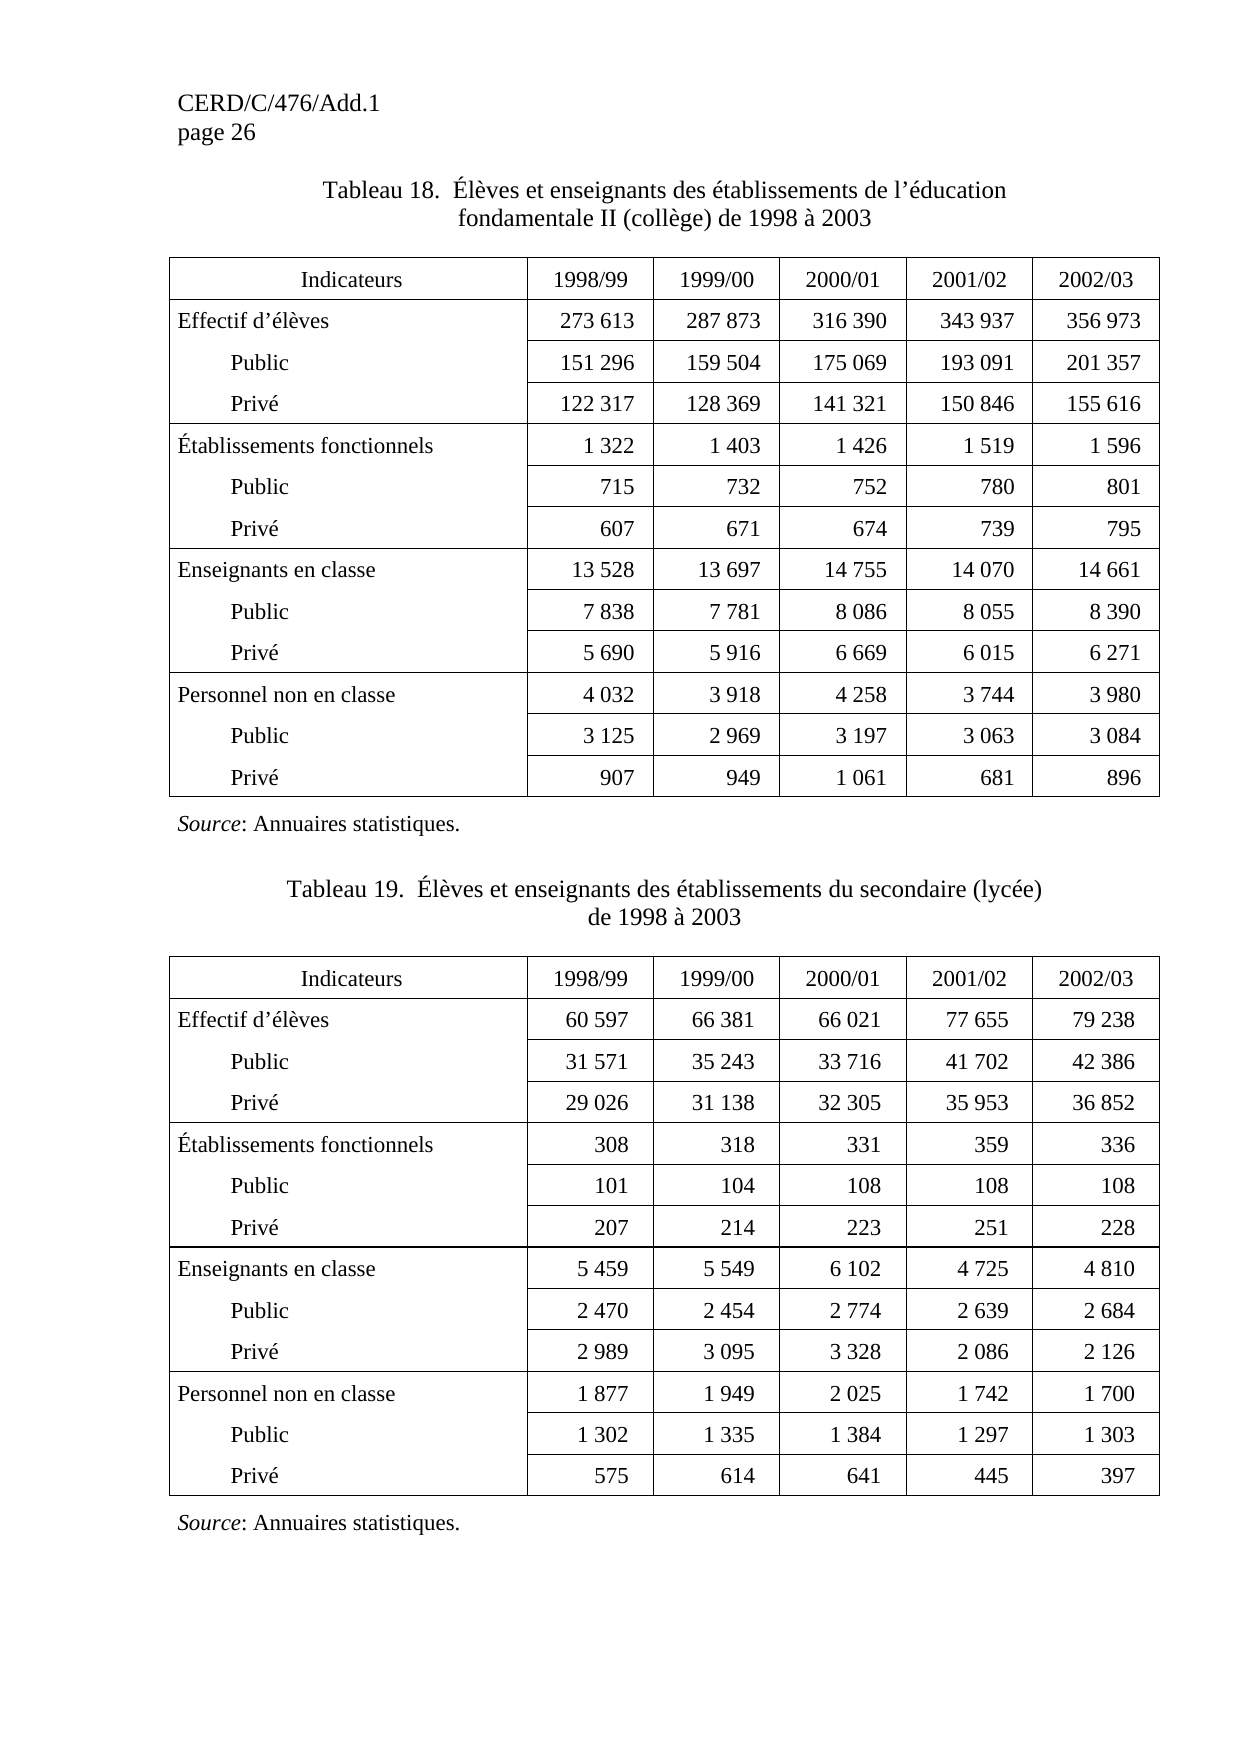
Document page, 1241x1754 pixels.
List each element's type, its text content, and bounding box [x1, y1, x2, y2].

table_cell 2 969 [654, 714, 779, 755]
table_cell 41 702 [907, 1040, 1032, 1081]
table_cell 681 [907, 756, 1032, 796]
table_cell 2 684 [1033, 1289, 1159, 1329]
table_cell 3 125 [528, 714, 653, 755]
table_cell Public [170, 589, 527, 630]
table_cell Public [170, 713, 527, 755]
table_cell 1 322 [528, 424, 653, 464]
table_cell 1 297 [907, 1413, 1032, 1454]
table_cell 5 459 [528, 1248, 653, 1288]
table_cell 3 744 [907, 673, 1032, 713]
table_cell 1 303 [1033, 1413, 1159, 1454]
table_cell 4 810 [1033, 1248, 1159, 1288]
table_cell 2 086 [907, 1330, 1032, 1371]
table_cell 175 069 [780, 341, 906, 382]
table_cell 3 328 [780, 1330, 906, 1371]
table_cell 3 980 [1033, 673, 1159, 713]
table_cell 1 877 [528, 1372, 653, 1412]
table_cell 122 317 [528, 383, 653, 423]
table_cell 445 [907, 1455, 1032, 1495]
table_cell 1 700 [1033, 1372, 1159, 1412]
table_cell Privé [170, 382, 527, 423]
table_header 2002/03 [1033, 258, 1159, 299]
table_cell 13 528 [528, 549, 653, 589]
table_cell 251 [907, 1206, 1032, 1246]
text Tableau 19. Élèves et enseignants des établissements du secondaire (lycée) de 1998 à 2003 [177, 874, 1152, 931]
table_cell 343 937 [907, 300, 1032, 340]
table_cell 318 [654, 1123, 779, 1163]
table_cell 2 639 [907, 1289, 1032, 1329]
table_cell Public [170, 465, 527, 506]
table_cell 896 [1033, 756, 1159, 796]
table_cell 3 063 [907, 714, 1032, 755]
table_cell 2 025 [780, 1372, 906, 1412]
table_header Indicateurs [170, 957, 527, 998]
table_cell 193 091 [907, 341, 1032, 382]
table_cell 2 470 [528, 1289, 653, 1329]
table_cell 6 015 [907, 631, 1032, 672]
table_cell 31 571 [528, 1040, 653, 1081]
table_cell 674 [780, 507, 906, 547]
table_cell 5 549 [654, 1248, 779, 1288]
table_cell 2 774 [780, 1289, 906, 1329]
table_cell 6 669 [780, 631, 906, 672]
table_cell 35 953 [907, 1082, 1032, 1122]
table_cell 128 369 [654, 383, 779, 423]
table_header 2000/01 [780, 957, 906, 998]
table_cell 104 [654, 1165, 779, 1205]
table_cell 32 305 [780, 1082, 906, 1122]
table_cell 4 725 [907, 1248, 1032, 1288]
table_cell 2 126 [1033, 1330, 1159, 1371]
table_cell 108 [1033, 1165, 1159, 1205]
table_cell 201 357 [1033, 341, 1159, 382]
table_cell Enseignants en classe [170, 549, 527, 589]
table_cell Personnel non en classe [170, 673, 527, 713]
table_cell 1 335 [654, 1413, 779, 1454]
table_cell 801 [1033, 466, 1159, 506]
table_cell 223 [780, 1206, 906, 1246]
table_cell Public [170, 1039, 527, 1081]
table_cell 614 [654, 1455, 779, 1495]
table_cell 3 197 [780, 714, 906, 755]
table_cell 66 381 [654, 999, 779, 1039]
table_cell 3 095 [654, 1330, 779, 1371]
table_cell 715 [528, 466, 653, 506]
table_cell 1 061 [780, 756, 906, 796]
table_cell Effectif d’élèves [170, 999, 527, 1039]
table_header 1998/99 [528, 258, 653, 299]
table_cell 13 697 [654, 549, 779, 589]
table_cell 336 [1033, 1123, 1159, 1163]
table_cell 6 271 [1033, 631, 1159, 672]
table_cell 739 [907, 507, 1032, 547]
table_header 1998/99 [528, 957, 653, 998]
table_cell 108 [907, 1165, 1032, 1205]
table_cell 8 390 [1033, 590, 1159, 630]
table_cell 359 [907, 1123, 1032, 1163]
table_header 2001/02 [907, 258, 1032, 299]
table_cell 14 070 [907, 549, 1032, 589]
table_cell 8 055 [907, 590, 1032, 630]
table_cell 1 742 [907, 1372, 1032, 1412]
table_cell 795 [1033, 507, 1159, 547]
table_header 2002/03 [1033, 957, 1159, 998]
table_cell 42 386 [1033, 1040, 1159, 1081]
table_header 1999/00 [654, 258, 779, 299]
table_header 2000/01 [780, 258, 906, 299]
table_cell Public [170, 1288, 527, 1329]
text Source: Annuaires statistiques. [177, 1509, 1152, 1535]
table_cell 14 755 [780, 549, 906, 589]
text Tableau 18. Élèves et enseignants des établissements de l’éducation fondamentale II (collège) de 1998 à 2003 [177, 175, 1152, 232]
table_cell 79 238 [1033, 999, 1159, 1039]
table_cell 1 949 [654, 1372, 779, 1412]
table_cell 14 661 [1033, 549, 1159, 589]
table_cell 752 [780, 466, 906, 506]
table_cell 36 852 [1033, 1082, 1159, 1122]
table_cell 141 321 [780, 383, 906, 423]
table_cell 3 084 [1033, 714, 1159, 755]
table_cell 33 716 [780, 1040, 906, 1081]
table_cell 308 [528, 1123, 653, 1163]
table_cell 2 989 [528, 1330, 653, 1371]
table_cell 214 [654, 1206, 779, 1246]
table_cell Personnel non en classe [170, 1372, 527, 1412]
table_cell 60 597 [528, 999, 653, 1039]
table_cell 287 873 [654, 300, 779, 340]
table_cell 1 302 [528, 1413, 653, 1454]
table_cell Privé [170, 630, 527, 672]
table_cell 1 403 [654, 424, 779, 464]
table_cell 5 916 [654, 631, 779, 672]
table_cell 907 [528, 756, 653, 796]
table_cell 356 973 [1033, 300, 1159, 340]
table_header 1999/00 [654, 957, 779, 998]
table_cell 780 [907, 466, 1032, 506]
table_cell 397 [1033, 1455, 1159, 1495]
table_cell 150 846 [907, 383, 1032, 423]
table_cell 8 086 [780, 590, 906, 630]
table_cell Public [170, 1412, 527, 1454]
table_cell 1 384 [780, 1413, 906, 1454]
table_cell 66 021 [780, 999, 906, 1039]
table_cell 3 918 [654, 673, 779, 713]
text Source: Annuaires statistiques. [177, 810, 1152, 836]
table_cell Privé [170, 506, 527, 547]
table_cell 331 [780, 1123, 906, 1163]
table_cell Privé [170, 1205, 527, 1246]
table_cell 228 [1033, 1206, 1159, 1246]
table_cell 155 616 [1033, 383, 1159, 423]
table_cell 77 655 [907, 999, 1032, 1039]
table_cell Privé [170, 755, 527, 796]
table_cell 7 838 [528, 590, 653, 630]
table_cell 31 138 [654, 1082, 779, 1122]
table_cell Enseignants en classe [170, 1248, 527, 1288]
table_cell 732 [654, 466, 779, 506]
table_cell Privé [170, 1329, 527, 1371]
table_cell 1 426 [780, 424, 906, 464]
table_cell 207 [528, 1206, 653, 1246]
table_cell 671 [654, 507, 779, 547]
table_cell 273 613 [528, 300, 653, 340]
table_cell 949 [654, 756, 779, 796]
table_cell 108 [780, 1165, 906, 1205]
table_cell Public [170, 340, 527, 382]
table_cell 2 454 [654, 1289, 779, 1329]
table_cell Effectif d’élèves [170, 300, 527, 340]
table_cell 4 258 [780, 673, 906, 713]
table_cell 7 781 [654, 590, 779, 630]
table_cell Établissements fonctionnels [170, 1123, 527, 1163]
table_cell 4 032 [528, 673, 653, 713]
table_cell 316 390 [780, 300, 906, 340]
table_cell Privé [170, 1081, 527, 1122]
table_cell 159 504 [654, 341, 779, 382]
table_cell 1 596 [1033, 424, 1159, 464]
table_cell 151 296 [528, 341, 653, 382]
table_cell 6 102 [780, 1248, 906, 1288]
table_cell 575 [528, 1455, 653, 1495]
table_header 2001/02 [907, 957, 1032, 998]
table_cell 641 [780, 1455, 906, 1495]
table_header Indicateurs [170, 258, 527, 299]
table_cell 5 690 [528, 631, 653, 672]
table_cell 1 519 [907, 424, 1032, 464]
table_cell Privé [170, 1454, 527, 1495]
table_cell 607 [528, 507, 653, 547]
table_cell 35 243 [654, 1040, 779, 1081]
table_cell Public [170, 1164, 527, 1205]
table_cell 29 026 [528, 1082, 653, 1122]
table_cell Établissements fonctionnels [170, 424, 527, 464]
table_cell 101 [528, 1165, 653, 1205]
